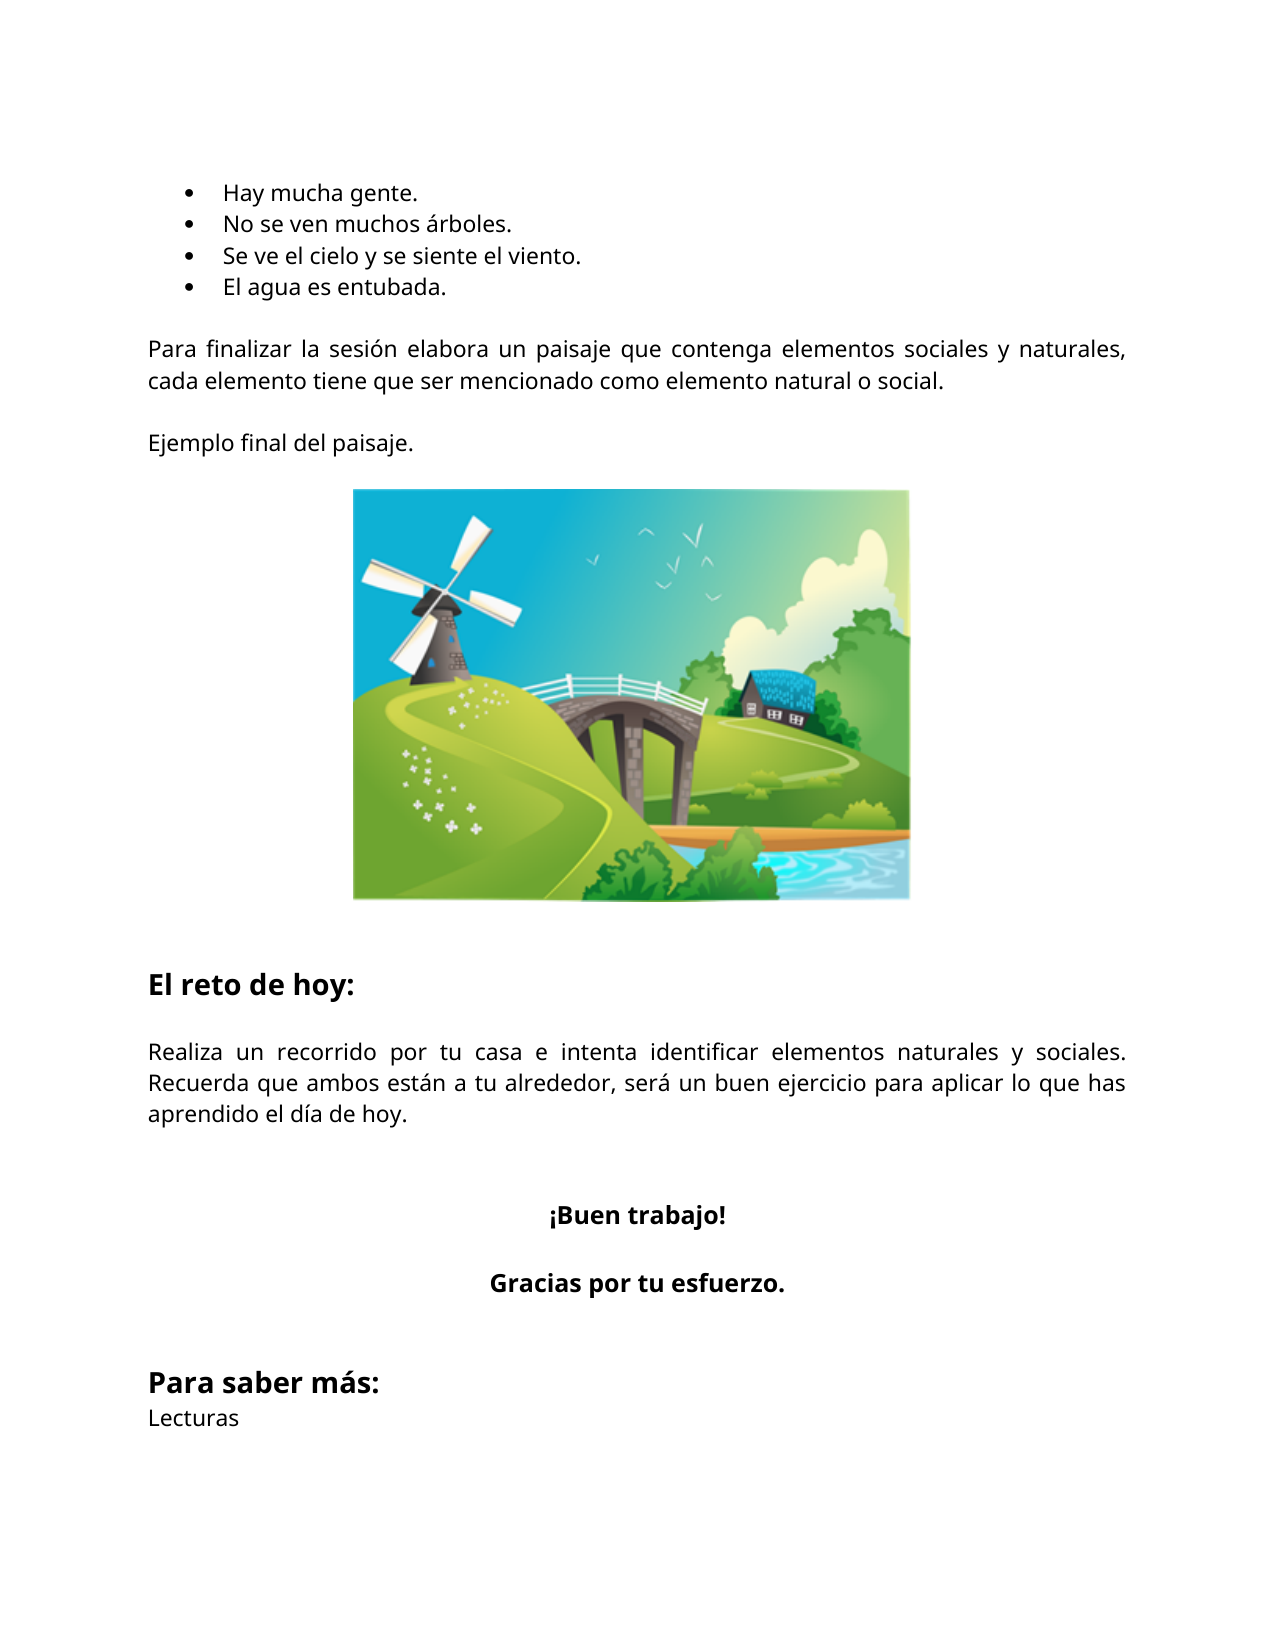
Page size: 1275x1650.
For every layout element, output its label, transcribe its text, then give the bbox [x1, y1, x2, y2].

text Lecturas [148, 1402, 1127, 1433]
text ¡Buen trabajo! [148, 1197, 1127, 1231]
list Para finalizar la sesión elabora un paisaje que contenga elementos sociales y naturales, cada elemento tiene que ser mencionado como elemento natural o social. [148, 333, 1127, 396]
text Ejemplo final del paisaje. [148, 427, 1127, 458]
list Hay mucha gente. [185, 177, 1127, 208]
list El agua es entubada. [185, 271, 1127, 302]
picture [353, 489, 922, 902]
text El reto de hoy: [148, 964, 1127, 1004]
list Realiza un recorrido por tu casa e intenta identificar elementos naturales y sociales. Recuerda que ambos están a tu alrededor, será un buen ejercicio para aplicar lo que has aprendido el día de hoy. [148, 1036, 1127, 1129]
text Para saber más: [148, 1362, 1127, 1402]
list Se ve el cielo y se siente el viento. [185, 240, 1127, 271]
text Gracias por tu esfuerzo. [148, 1266, 1127, 1299]
list No se ven muchos árboles. [185, 208, 1127, 240]
